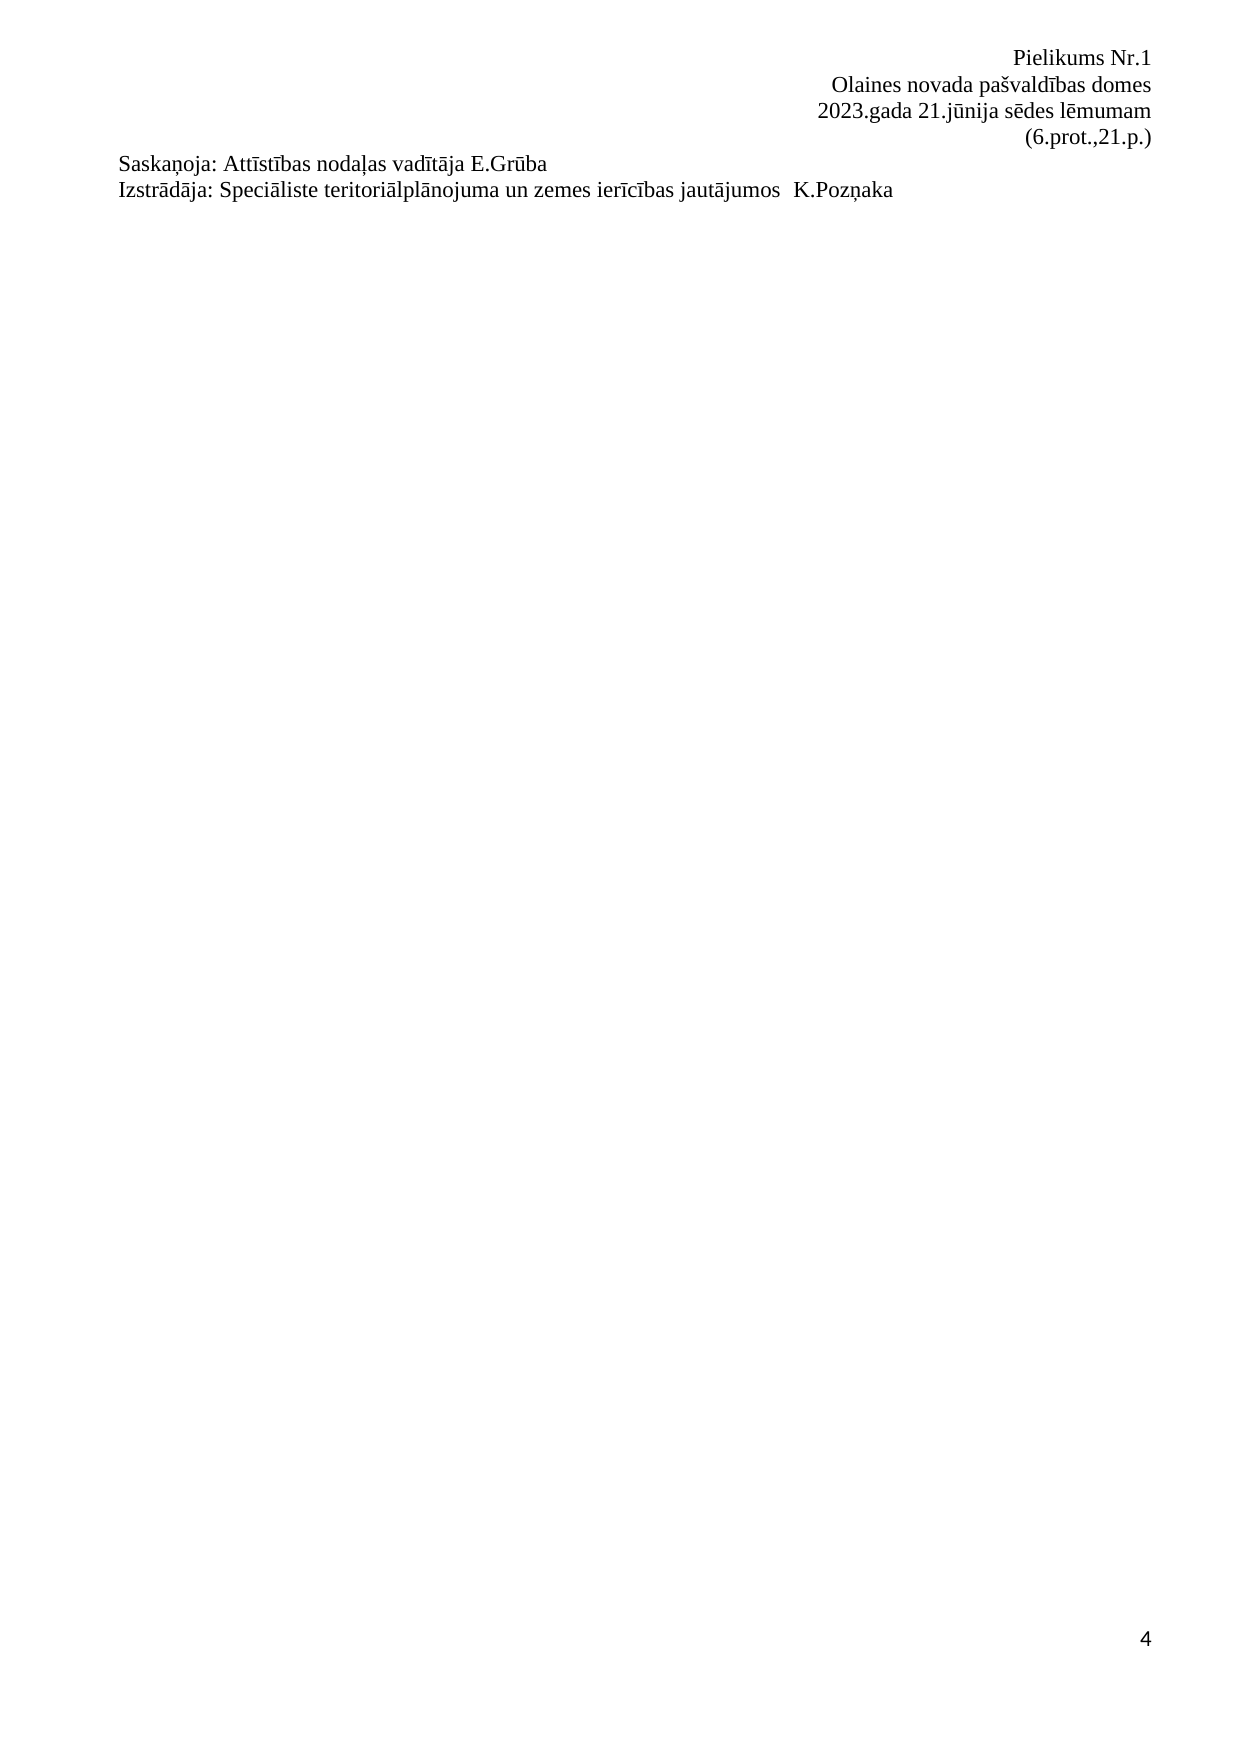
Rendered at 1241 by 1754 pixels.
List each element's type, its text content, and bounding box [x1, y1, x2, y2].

text Izstrādāja: Speciāliste teritoriālplānojuma un zemes ierīcības jautājumos K.Pozņaka [118, 176, 1152, 202]
text Saskaņoja: Attīstības nodaļas vadītāja E.Grūba [118, 150, 1152, 176]
